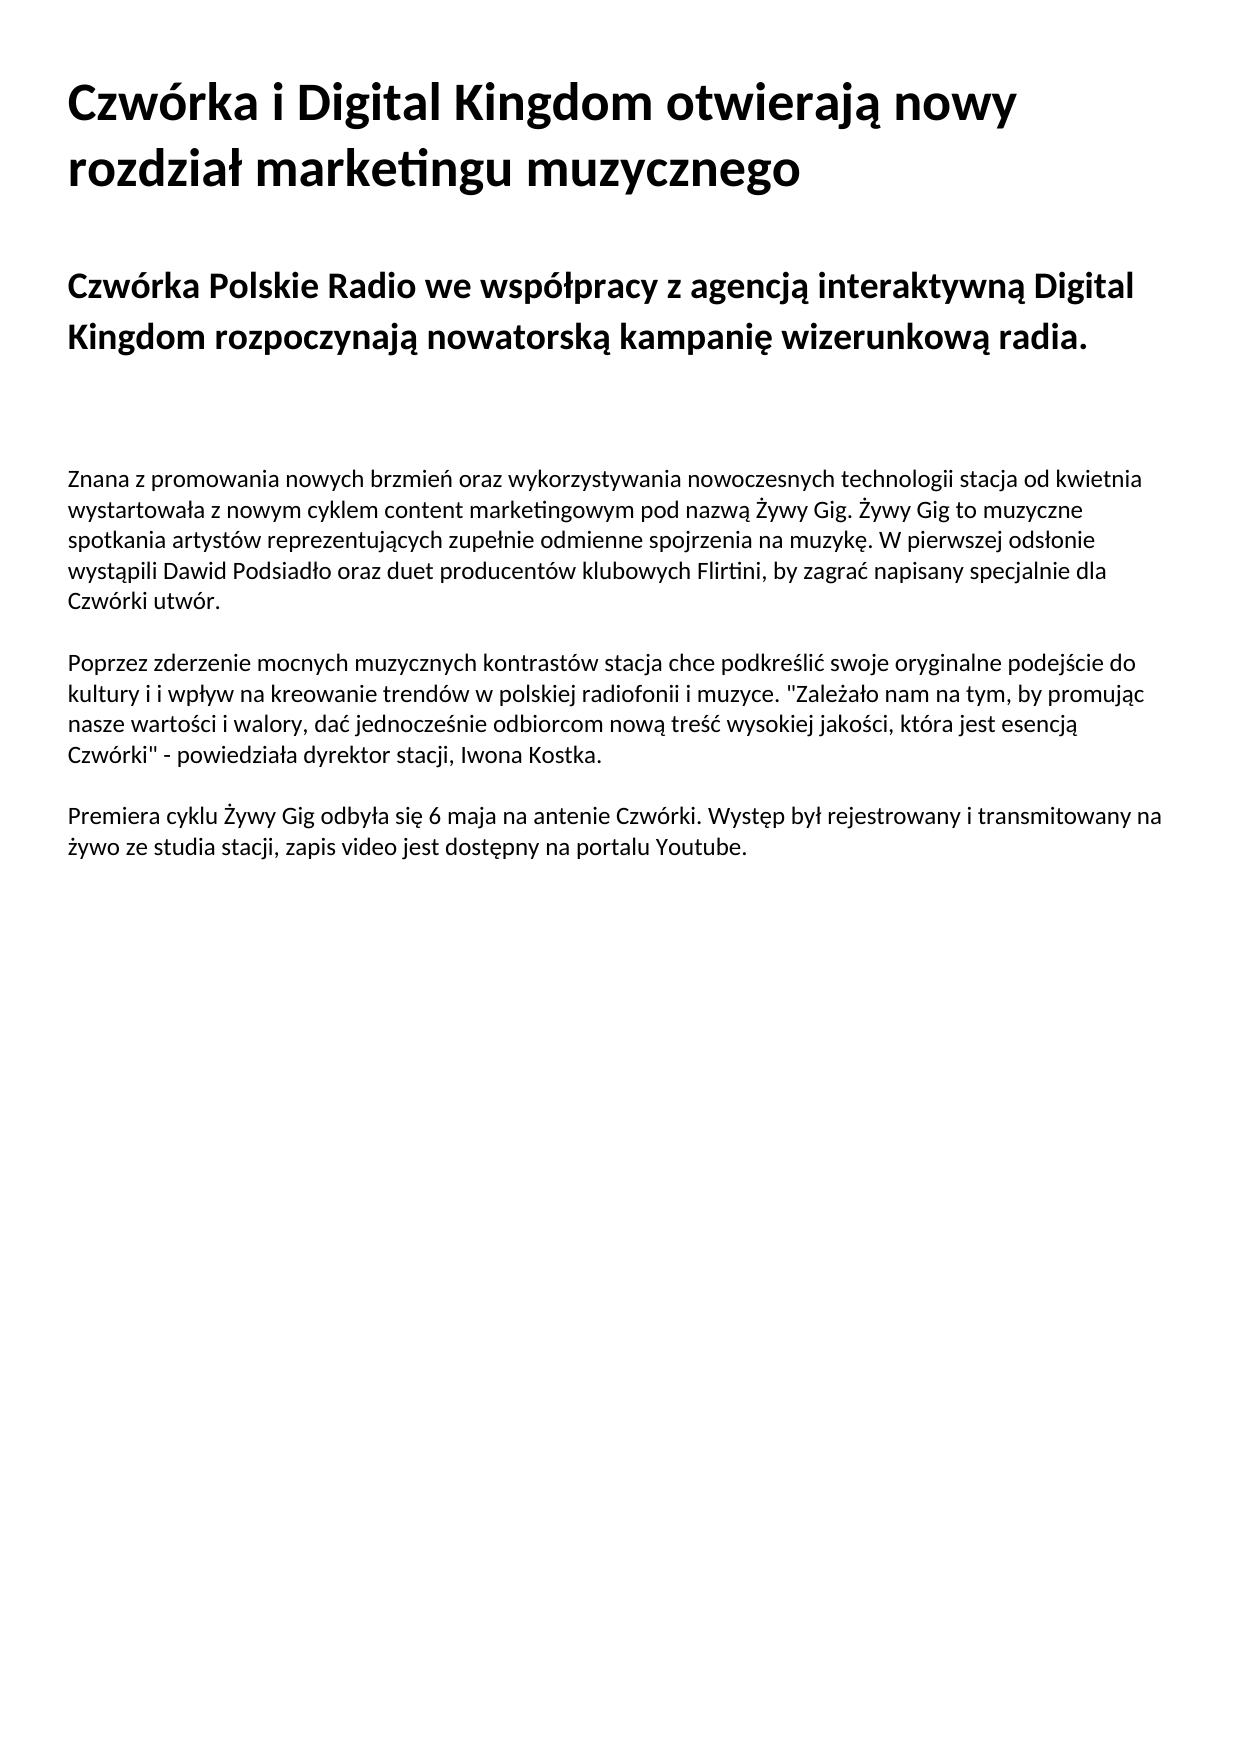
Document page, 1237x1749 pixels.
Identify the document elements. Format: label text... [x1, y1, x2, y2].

text Premiera cyklu Żywy Gig odbyła się 6 maja na antenie Czwórki. Występ był rejestrowany i transmitowany na żywo ze studia stacji, zapis video jest dostępny na portalu Youtube. [68, 801, 1169, 862]
text Czwórka Polskie Radio we współpracy z agencją interaktywną Digital Kingdom rozpoczynają nowatorską kampanię wizerunkową radia. [68, 262, 1169, 359]
text Znana z promowania nowych brzmień oraz wykorzystywania nowoczesnych technologii stacja od kwietnia wystartowała z nowym cyklem content marketingowym pod nazwą Żywy Gig. Żywy Gig to muzyczne spotkania artystów reprezentujących zupełnie odmienne spojrzenia na muzykę. W pierwszej odsłonie wystąpili Dawid Podsiadło oraz duet producentów klubowych Flirtini, by zagrać napisany specjalnie dla Czwórki utwór. [68, 463, 1169, 616]
text Poprzez zderzenie mocnych muzycznych kontrastów stacja chce podkreślić swoje oryginalne podejście do kultury i i wpływ na kreowanie trendów w polskiej radiofonii i muzyce. "Zależało nam na tym, by promując nasze wartości i walory, dać jednocześnie odbiorcom nową treść wysokiej jakości, która jest esencją Czwórki" - powiedziała dyrektor stacji, Iwona Kostka. [68, 647, 1169, 769]
text Czwórka i Digital Kingdom otwierają nowy rozdział marketingu muzycznego [68, 68, 1169, 200]
